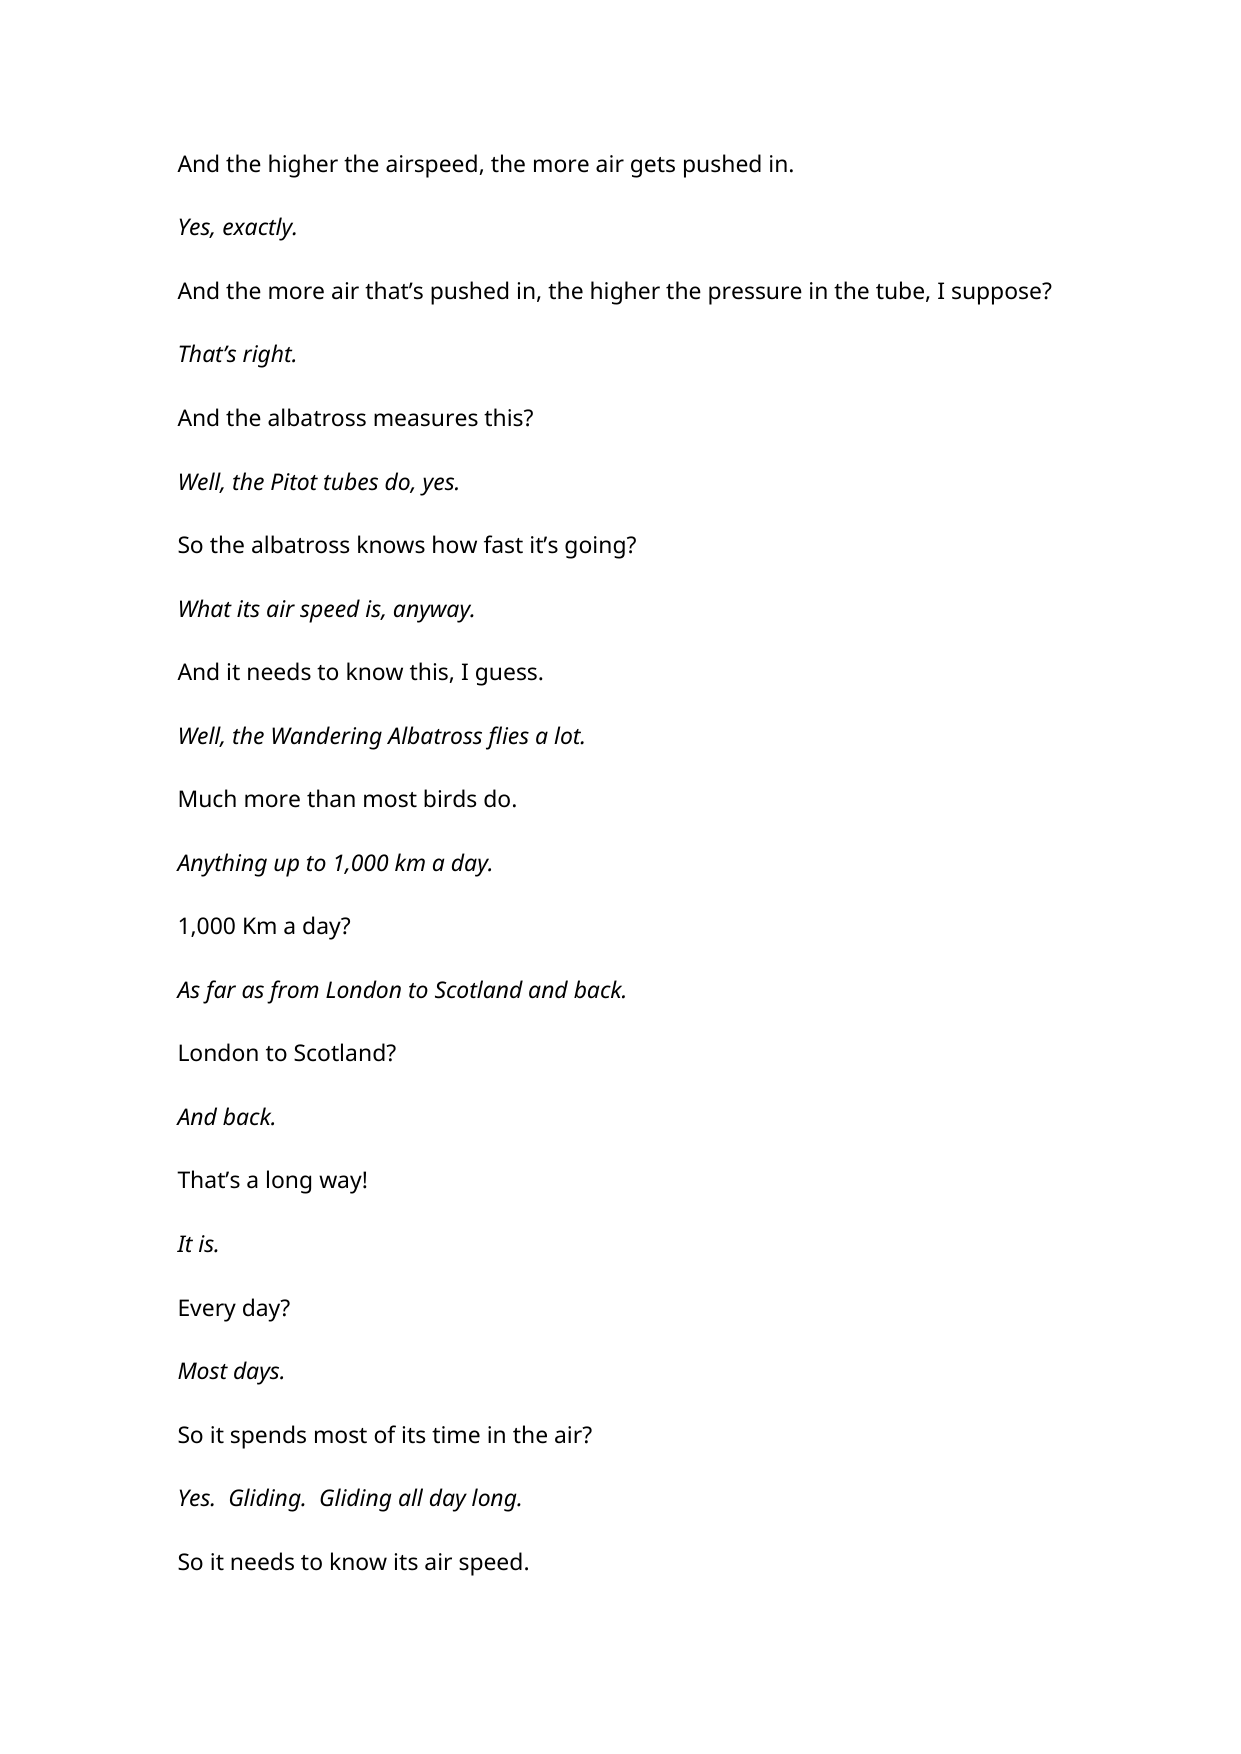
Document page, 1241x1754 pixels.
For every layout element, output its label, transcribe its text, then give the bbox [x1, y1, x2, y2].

text And the more air that’s pushed in, the higher the pressure in the tube, I suppose? [177, 275, 1063, 306]
text It is. [177, 1228, 1063, 1259]
text Yes. Gliding. Gliding all day long. [177, 1482, 1063, 1513]
text Most days. [177, 1355, 1063, 1386]
text So it needs to know its air speed. [177, 1546, 1063, 1577]
text Much more than most birds do. [177, 783, 1063, 814]
text What its air speed is, anyway. [177, 592, 1063, 624]
text And the albatross measures this? [177, 402, 1063, 433]
text So the albatross knows how fast it’s going? [177, 529, 1063, 560]
text Anything up to 1,000 km a day. [177, 847, 1063, 878]
text Well, the Pitot tubes do, yes. [177, 465, 1063, 497]
text London to Scotland? [177, 1037, 1063, 1068]
text And the higher the airspeed, the more air gets pushed in. [177, 148, 1063, 179]
text As far as from London to Scotland and back. [177, 974, 1063, 1005]
text And back. [177, 1101, 1063, 1132]
text And it needs to know this, I guess. [177, 656, 1063, 687]
text That’s right. [177, 338, 1063, 369]
text Well, the Wandering Albatross flies a lot. [177, 719, 1063, 751]
text Yes, exactly. [177, 211, 1063, 242]
text So it spends most of its time in the air? [177, 1418, 1063, 1450]
text 1,000 Km a day? [177, 910, 1063, 941]
text That’s a long way! [177, 1164, 1063, 1196]
text Every day? [177, 1291, 1063, 1323]
